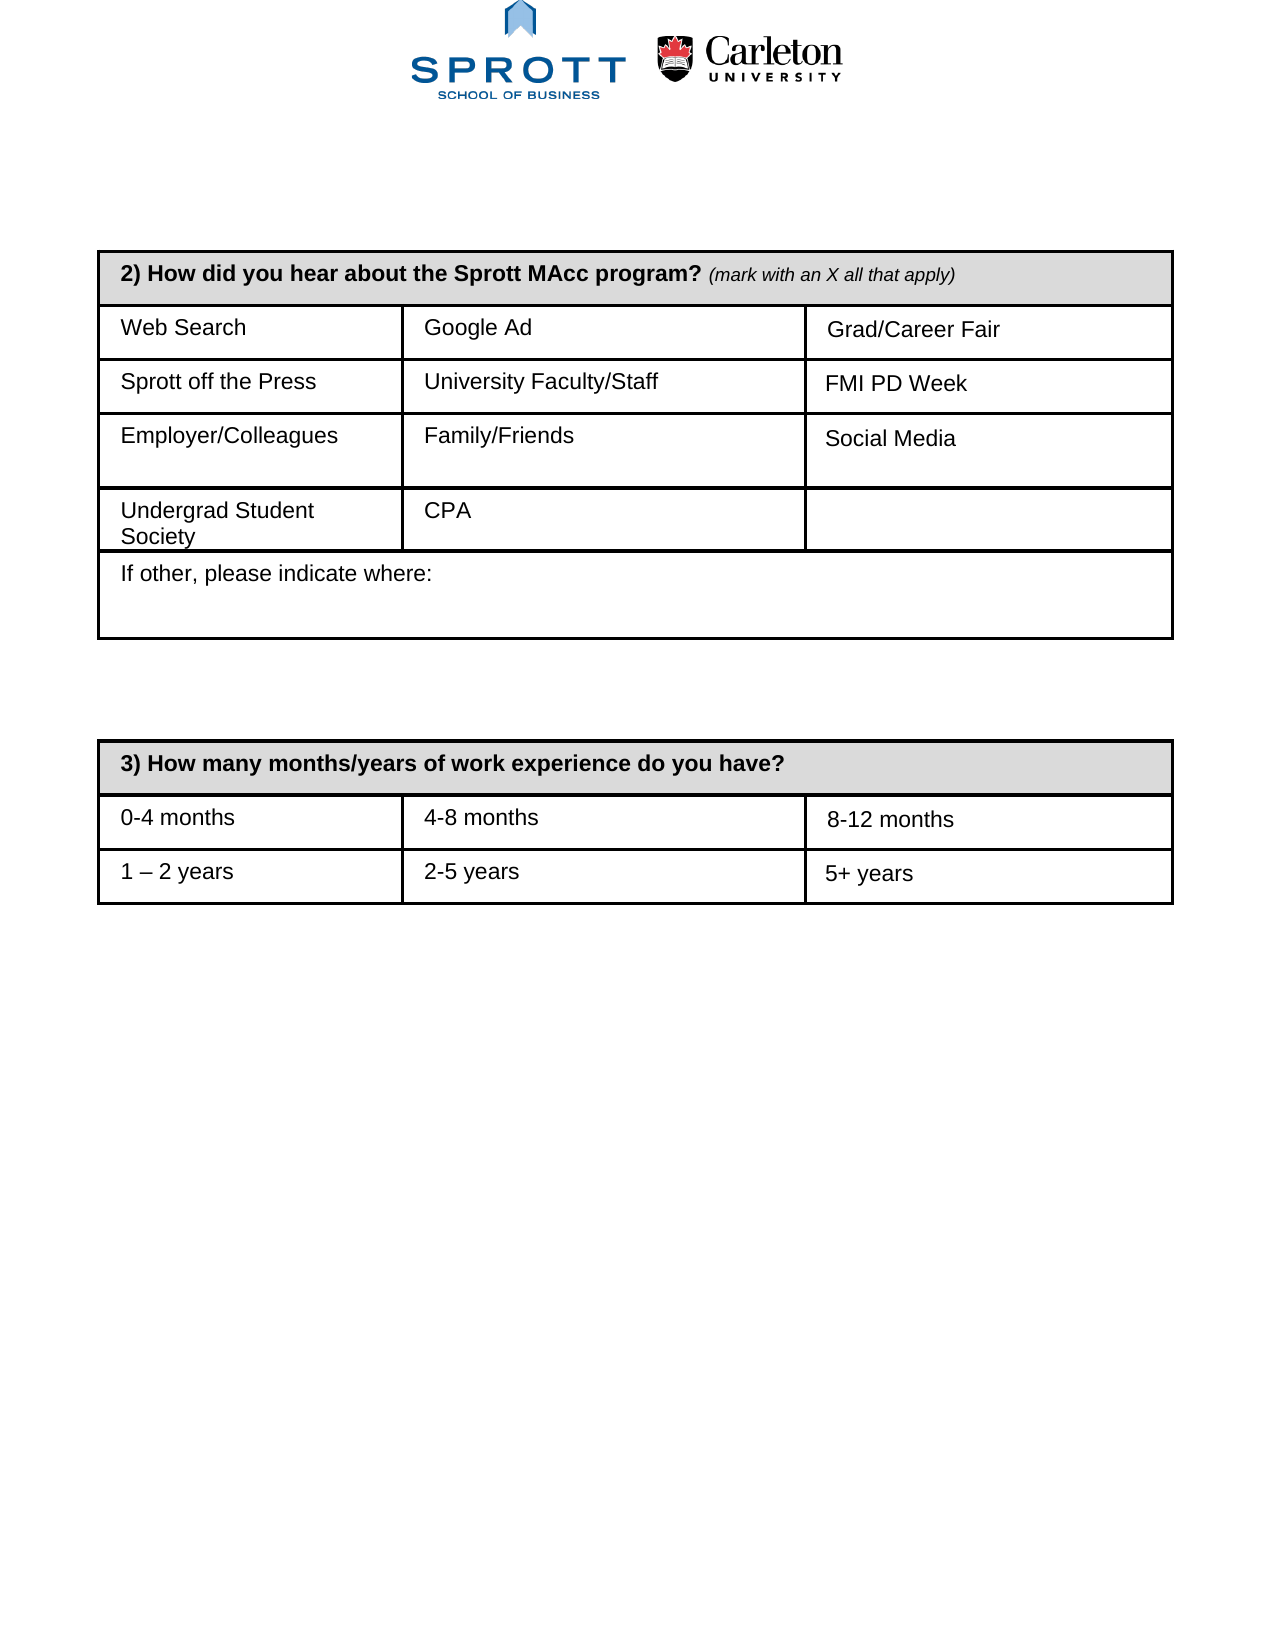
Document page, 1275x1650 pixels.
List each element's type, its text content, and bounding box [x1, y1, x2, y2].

table_cell 4-8 months [404, 797, 804, 847]
table_cell Social Media [807, 415, 1171, 486]
table_cell FMI PD Week [807, 361, 1171, 412]
table_cell 8-12 months [807, 797, 1171, 847]
table_cell [807, 490, 1171, 549]
table_cell Google Ad [404, 307, 804, 358]
picture [657, 36, 843, 82]
table_cell 0-4 months [100, 797, 401, 847]
table_cell 1 – 2 years [100, 851, 401, 902]
table_cell Employer/Colleagues [100, 415, 401, 486]
table_header 3) How many months/years of work experience do you have? [100, 743, 1171, 793]
table_cell Family/Friends [404, 415, 804, 486]
table_cell Web Search [100, 307, 401, 358]
table_cell 5+ years [807, 851, 1171, 902]
table_cell CPA [404, 490, 804, 549]
table_cell Sprott off the Press [100, 361, 401, 412]
table_header 2) How did you hear about the Sprott MAcc program? (mark with an X all that apply) [100, 253, 1171, 304]
table_cell If other, please indicate where: [100, 553, 1171, 637]
table_cell 2-5 years [404, 851, 804, 902]
picture [411, 0, 626, 99]
table_cell University Faculty/Staff [404, 361, 804, 412]
table_cell Undergrad Student Society [100, 490, 401, 549]
table_cell Grad/Career Fair [807, 307, 1171, 358]
